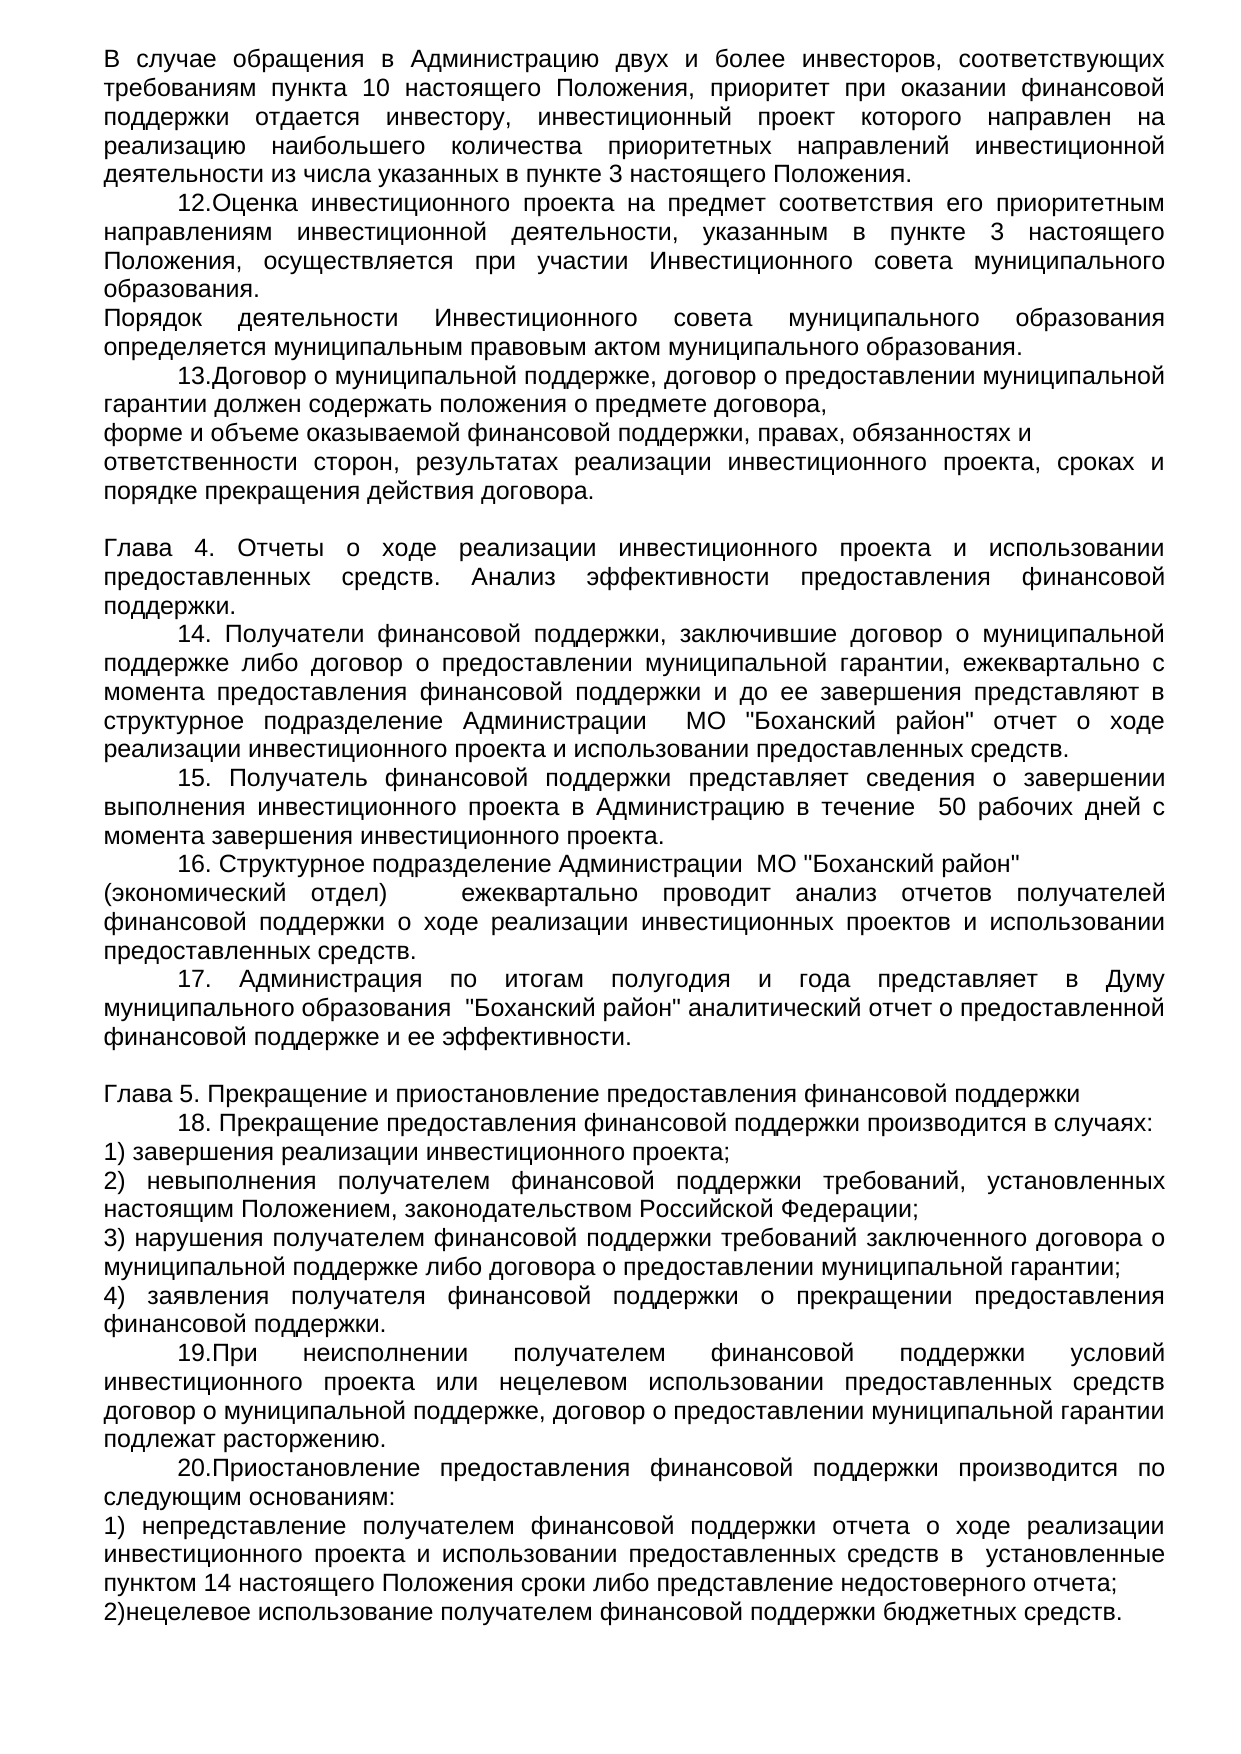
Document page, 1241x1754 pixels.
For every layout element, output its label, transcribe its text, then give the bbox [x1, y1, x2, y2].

text 3) нарушения получателем финансовой поддержки требований заключенного договора о муниципальной поддержке либо договора о предоставлении муниципальной гарантии; [103, 1223, 1166, 1281]
text 4) заявления получателя финансовой поддержки о прекращении предоставления финансовой поддержки. [103, 1281, 1166, 1338]
text 15. Получатель финансовой поддержки представляет сведения о завершении выполнения инвестиционного проекта в Администрацию в течение 50 рабочих дней с момента завершения инвестиционного проекта. [103, 763, 1166, 849]
text ответственности сторон, результатах реализации инвестиционного проекта, сроках и порядке прекращения действия договора. [103, 447, 1166, 504]
text 1) завершения реализации инвестиционного проекта; [103, 1137, 1166, 1166]
text 20.Приостановление предоставления финансовой поддержки производится по следующим основаниям: [103, 1453, 1166, 1511]
text форме и объеме оказываемой финансовой поддержки, правах, обязанностях и [103, 418, 1166, 447]
text 2) невыполнения получателем финансовой поддержки требований, установленных настоящим Положением, законодательством Российской Федерации; [103, 1166, 1166, 1223]
text 16. Структурное подразделение Администрации МО "Боханский район" [103, 849, 1166, 878]
text Глава 4. Отчеты о ходе реализации инвестиционного проекта и использовании предоставленных средств. Анализ эффективности предоставления финансовой поддержки. [103, 533, 1166, 619]
text 19.При неисполнении получателем финансовой поддержки условий инвестиционного проекта или нецелевом использовании предоставленных средств договор о муниципальной поддержке, договор о предоставлении муниципальной гарантии подлежат расторжению. [103, 1338, 1166, 1453]
text В случае обращения в Администрацию двух и более инвесторов, соответствующих требованиям пункта 10 настоящего Положения, приоритет при оказании финансовой поддержки отдается инвестору, инвестиционный проект которого направлен на реализацию наибольшего количества приоритетных направлений инвестиционной деятельности из числа указанных в пункте 3 настоящего Положения. [103, 44, 1166, 188]
text 18. Прекращение предоставления финансовой поддержки производится в случаях: [103, 1108, 1166, 1137]
text 13.Договор о муниципальной поддержке, договор о предоставлении муниципальной гарантии должен содержать положения о предмете договора, [103, 361, 1166, 418]
text Глава 5. Прекращение и приостановление предоставления финансовой поддержки [103, 1079, 1166, 1108]
text 2)нецелевое использование получателем финансовой поддержки бюджетных средств. [103, 1597, 1166, 1626]
text 12.Оценка инвестиционного проекта на предмет соответствия его приоритетным направлениям инвестиционной деятельности, указанным в пункте 3 настоящего Положения, осуществляется при участии Инвестиционного совета муниципального образования. [103, 188, 1166, 303]
text (экономический отдел) ежеквартально проводит анализ отчетов получателей финансовой поддержки о ходе реализации инвестиционных проектов и использовании предоставленных средств. [103, 878, 1166, 964]
text 1) непредставление получателем финансовой поддержки отчета о ходе реализации инвестиционного проекта и использовании предоставленных средств в установленные пунктом 14 настоящего Положения сроки либо представление недостоверного отчета; [103, 1511, 1166, 1597]
text 17. Администрация по итогам полугодия и года представляет в Думу муниципального образования "Боханский район" аналитический отчет о предоставленной финансовой поддержке и ее эффективности. [103, 964, 1166, 1051]
text 14. Получатели финансовой поддержки, заключившие договор о муниципальной поддержке либо договор о предоставлении муниципальной гарантии, ежеквартально с момента предоставления финансовой поддержки и до ее завершения представляют в структурное подразделение Администрации МО "Боханский район" отчет о ходе реализации инвестиционного проекта и использовании предоставленных средств. [103, 619, 1166, 763]
text Порядок деятельности Инвестиционного совета муниципального образования определяется муниципальным правовым актом муниципального образования. [103, 303, 1166, 361]
